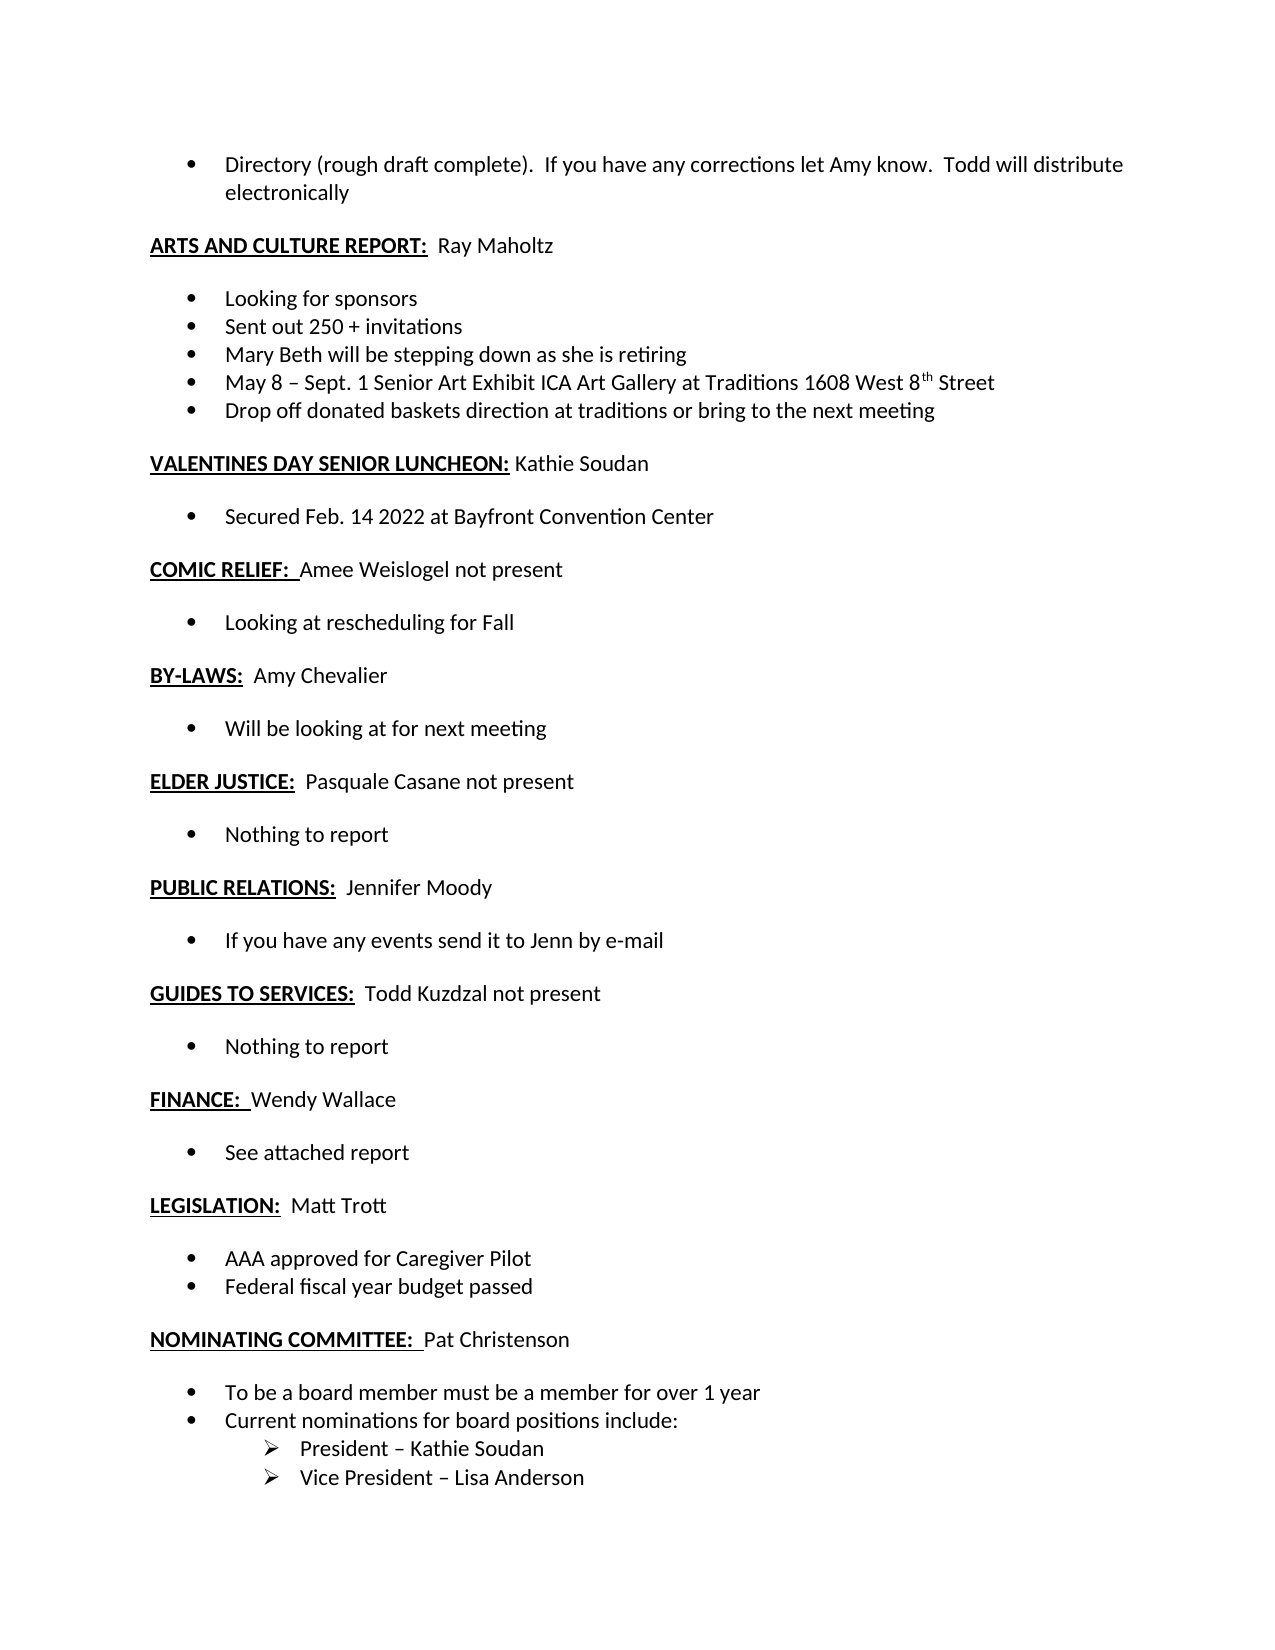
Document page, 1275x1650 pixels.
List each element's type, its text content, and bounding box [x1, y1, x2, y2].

list If you have any events send it to Jenn by e-mail [187, 926, 1125, 954]
list Federal fiscal year budget passed [187, 1272, 1125, 1301]
text ELDER JUSTICE: Pasquale Casane not present [150, 767, 1125, 795]
text VALENTINES DAY SENIOR LUNCHEON: Kathie Soudan [150, 449, 1125, 477]
list Secured Feb. 14 2022 at Bayfront Convention Center [187, 502, 1125, 530]
text PUBLIC RELATIONS: Jennifer Moody [150, 873, 1125, 901]
list Looking at rescheduling for Fall [187, 608, 1125, 636]
text ARTS AND CULTURE REPORT: Ray Maholtz [150, 231, 1125, 259]
list Sent out 250 + invitations [187, 312, 1125, 340]
list See attached report [187, 1138, 1125, 1166]
text COMIC RELIEF: Amee Weislogel not present [150, 555, 1125, 583]
list Nothing to report [187, 1032, 1125, 1060]
text FINANCE: Wendy Wallace [150, 1085, 1125, 1113]
list Current nominations for board positions include: [187, 1407, 1125, 1434]
list President – Kathie Soudan [262, 1434, 1125, 1463]
text LEGISLATION: Matt Trott [150, 1191, 1125, 1219]
list May 8 – Sept. 1 Senior Art Exhibit ICA Art Gallery at Traditions 1608 West 8th Street [187, 368, 1125, 396]
list Drop off donated baskets direction at traditions or bring to the next meeting [187, 396, 1125, 424]
list Directory (rough draft complete). If you have any corrections let Amy know. Todd will distribute electronically [187, 150, 1125, 206]
text NOMINATING COMMITTEE: Pat Christenson [150, 1326, 1125, 1353]
list Nothing to report [187, 820, 1125, 848]
list Mary Beth will be stepping down as she is retiring [187, 340, 1125, 368]
list Will be looking at for next meeting [187, 714, 1125, 742]
list To be a board member must be a member for over 1 year [187, 1378, 1125, 1407]
list Looking for sponsors [187, 284, 1125, 312]
list Vice President – Lisa Anderson [262, 1463, 1125, 1491]
list AAA approved for Caregiver Pilot [187, 1244, 1125, 1272]
text BY-LAWS: Amy Chevalier [150, 661, 1125, 689]
text GUIDES TO SERVICES: Todd Kuzdzal not present [150, 979, 1125, 1007]
